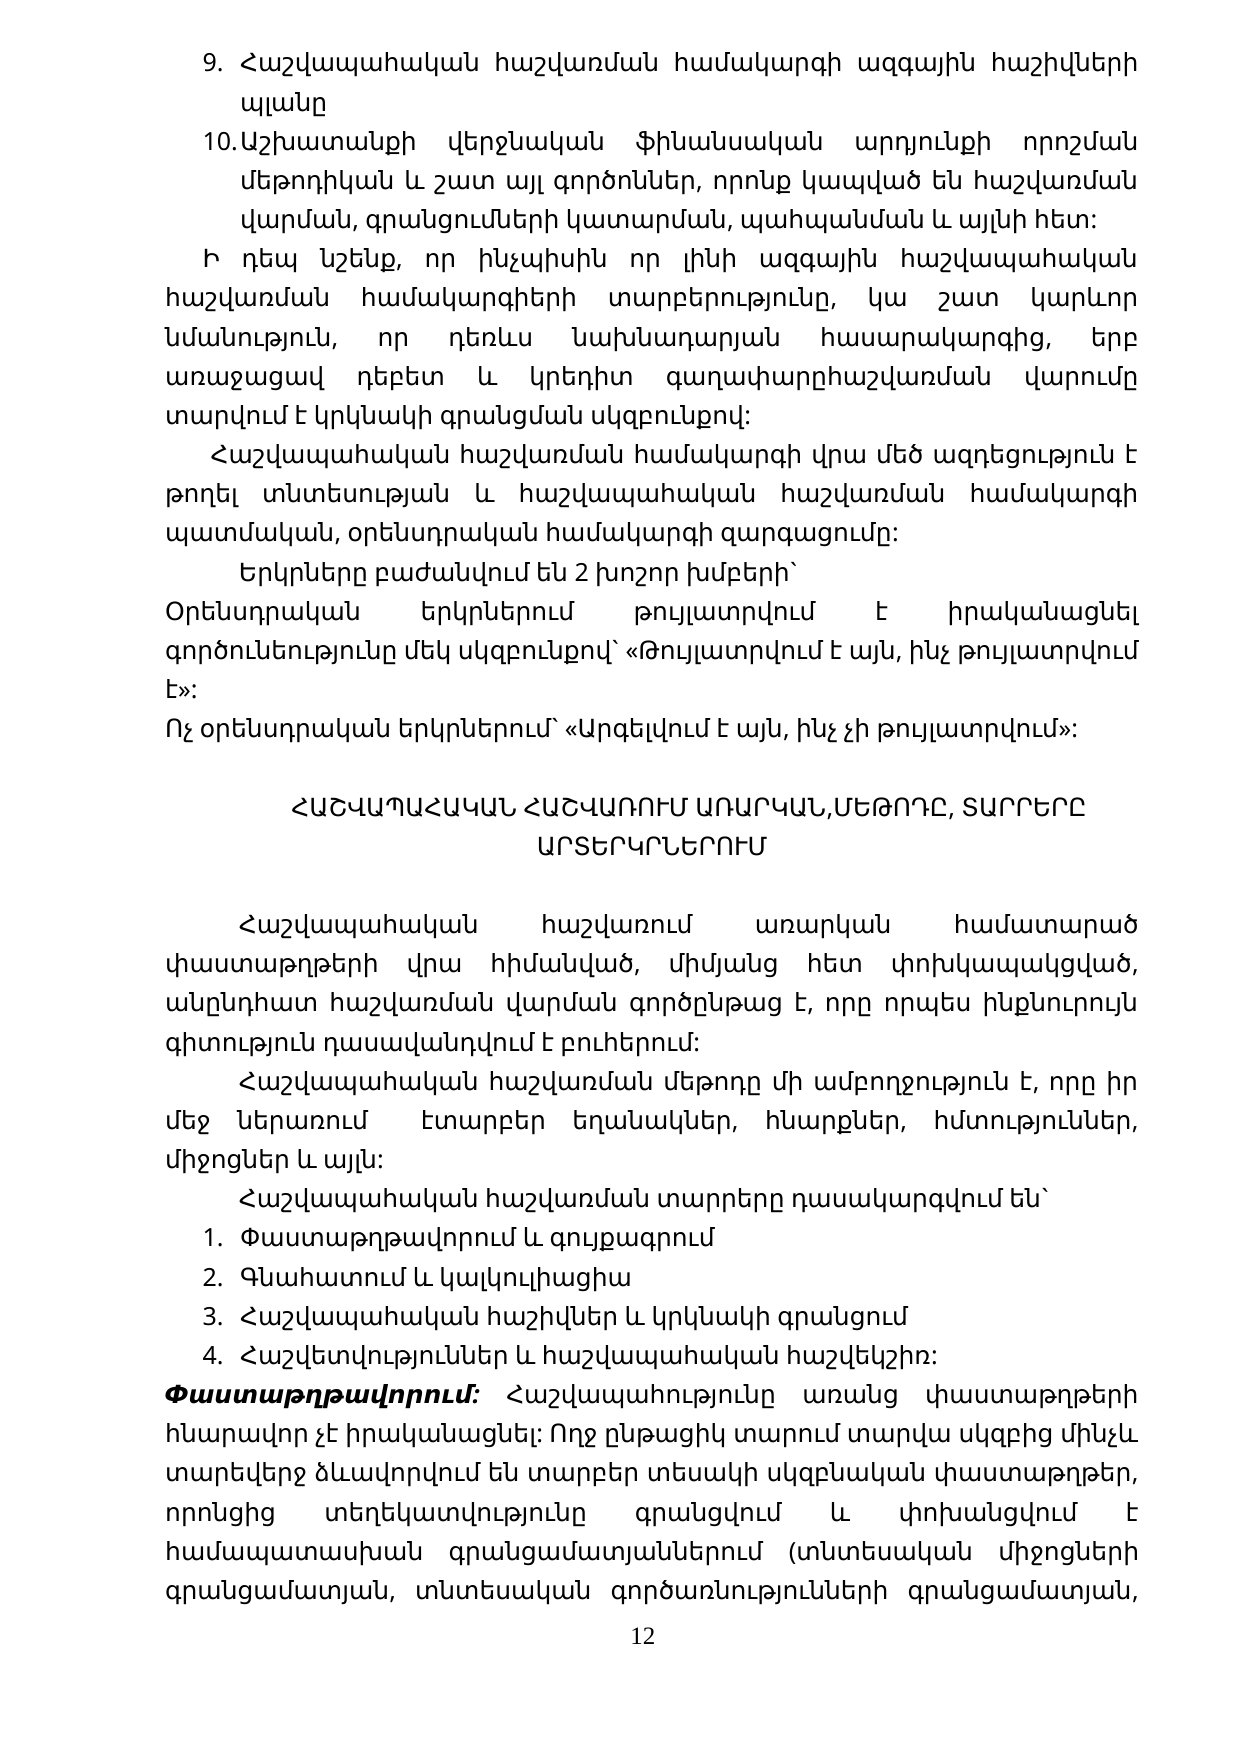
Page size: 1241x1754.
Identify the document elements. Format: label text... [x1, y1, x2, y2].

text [165, 1377, 1139, 1607]
list Հաշվապահական հաշվառման համակարգի ազգային հաշիվների պլանը [202, 45, 1139, 118]
text Հաշվապահական հաշվառում առարկան համատարած փաստաթղթերի վրա հիմանված, միմյանց հետ փոխկապակցված, անընդհատ հաշվառման վարման գործընթաց է, որը որպես ինքնուրույն գիտություն դասավանդվում է բուհերում: [165, 907, 1139, 1058]
text Հաշվապահական հաշվառման մեթոդը մի ամբողջություն է, որը իր մեջ ներառում էտարբեր եղանակներ, հնարքներ, հմտություններ, միջոցներ և այլն: [165, 1063, 1139, 1176]
list Հաշվապահական հաշիվներ և կրկնակի գրանցում [202, 1298, 1139, 1332]
text Երկրները բաժանվում են 2 խոշոր խմբերի` [165, 554, 1139, 588]
text ՀԱՇՎԱՊԱՀԱԿԱՆ ՀԱՇՎԱՌՈՒՄ ԱՌԱՐԿԱՆ,ՄԵԹՈԴԸ, ՏԱՐՐԵՐԸ ԱՐՏԵՐԿՐՆԵՐՈՒՄ [165, 789, 1139, 862]
text Ոչ օրենսդրական երկրներում` «Արգելվում է այն, ինչ չի թույլատրվում»: [165, 711, 1139, 745]
list Փաստաթղթավորում և գույքագրում [202, 1220, 1139, 1254]
text Հաշվապահական հաշվառման համակարգի վրա մեծ ազդեցություն է թողել տնտեսության և հաշվապահական հաշվառման համակարգի պատմական, օրենսդրական համակարգի զարգացումը: [165, 437, 1139, 549]
text Ի դեպ նշենք, որ ինչպիսին որ լինի ազգային հաշվապահական հաշվառման համակարգիերի տարբերությունը, կա շատ կարևոր նմանություն, որ դեռևս նախնադարյան հասարակարգից, երբ առաջացավ դեբետ և կրեդիտ գաղափարըհաշվառման վարումը տարվում է կրկնակի գրանցման սկզբունքով: [165, 241, 1139, 432]
text Օրենսդրական երկրներում թույլատրվում է իրականացնել գործունեությունը մեկ սկզբունքով` «Թույլատրվում է այն, ինչ թույլատրվում է»: [165, 593, 1139, 706]
list Գնահատում և կալկուլիացիա [202, 1259, 1139, 1293]
list Հաշվետվություններ և հաշվապահական հաշվեկշիռ: [202, 1337, 1139, 1372]
text Հաշվապահական հաշվառման տարրերը դասակարգվում են` [165, 1181, 1139, 1215]
list Աշխատանքի վերջնական ֆինանսական արդյունքի որոշման մեթոդիկան և շատ այլ գործոններ, որոնք կապված են հաշվառման վարման, գրանցումների կատարման, պահպանման և այլնի հետ: [202, 123, 1139, 236]
